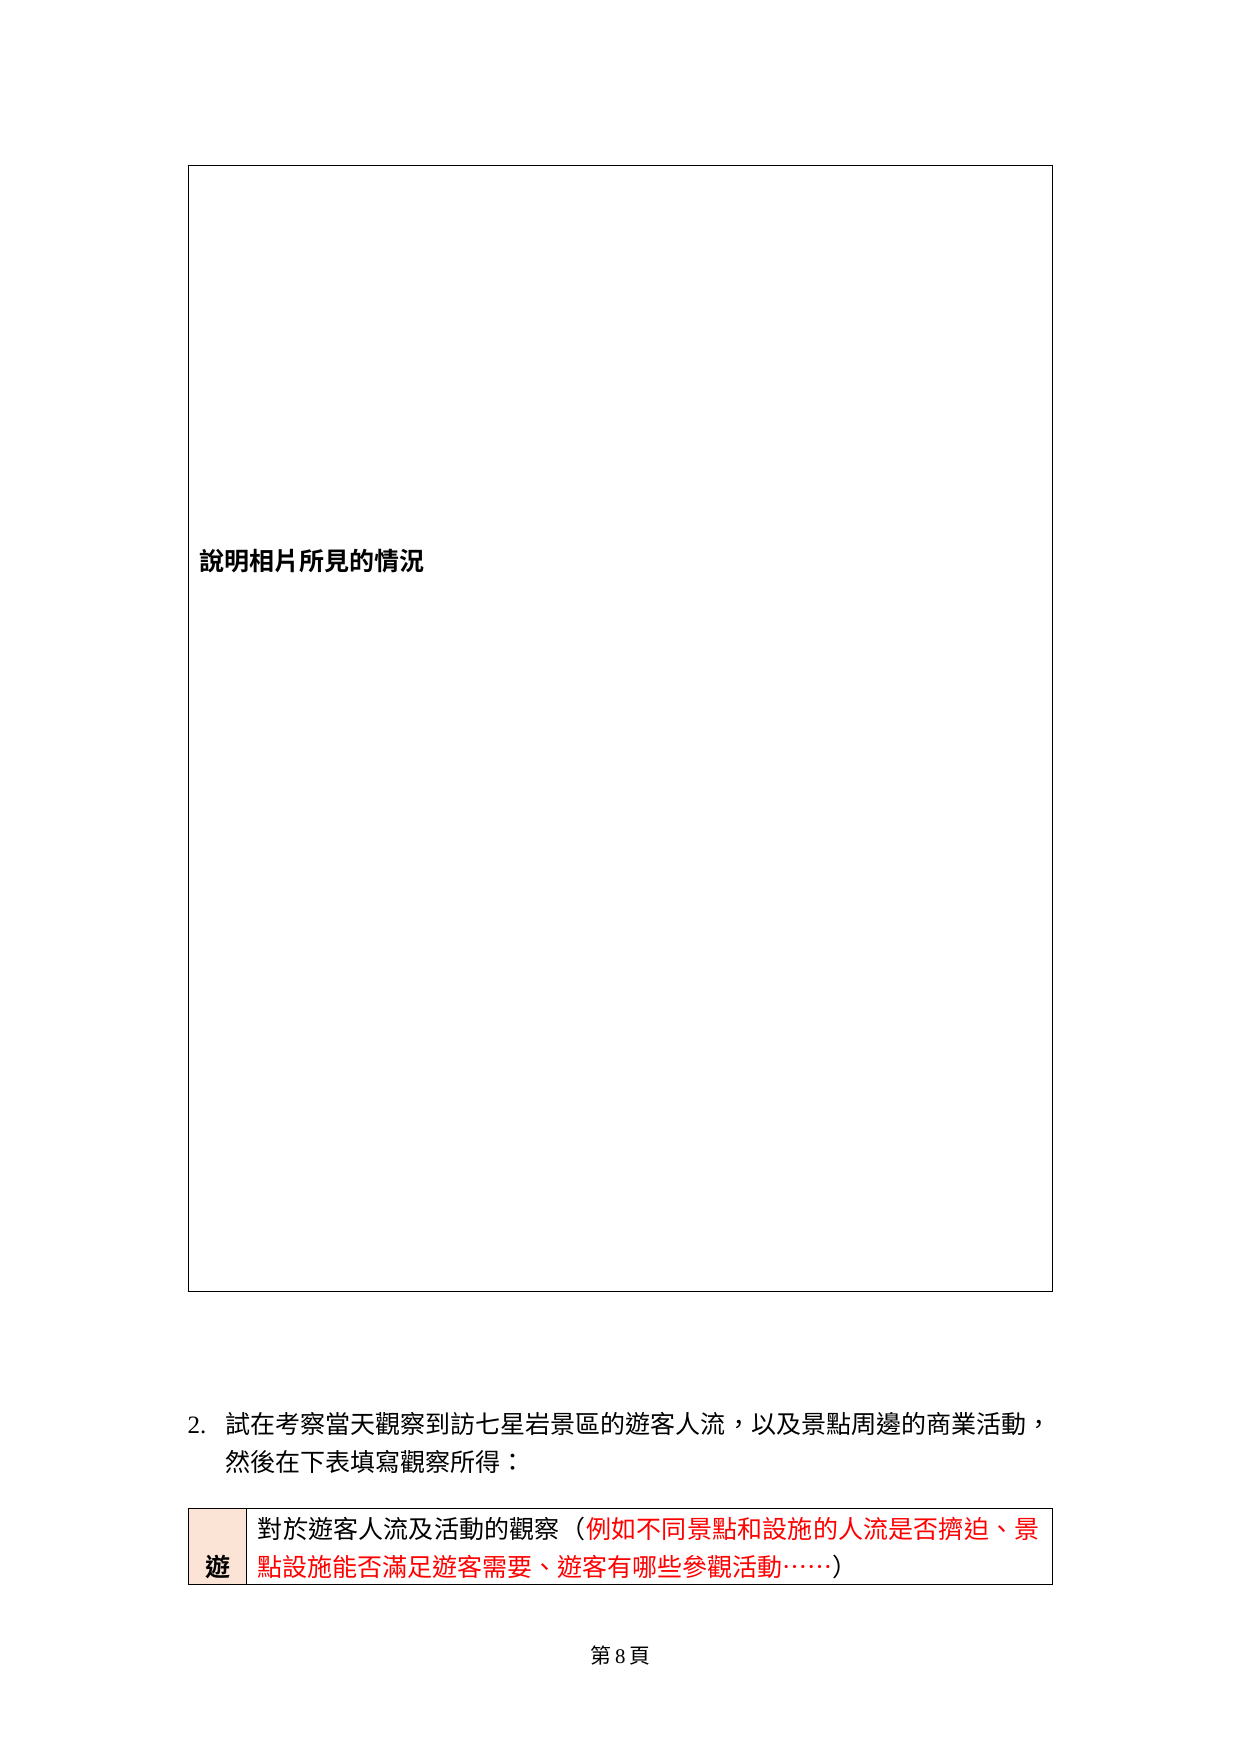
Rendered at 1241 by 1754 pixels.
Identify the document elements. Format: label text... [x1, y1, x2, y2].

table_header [247, 1509, 1052, 1584]
list 試在考察當天觀察到訪七星岩景區的遊客人流，以及景點周邊的商業活動，然後在下表填寫觀察所得： [187, 1404, 1053, 1479]
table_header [189, 166, 1052, 1291]
table_header 遊 客 人 流及活動情況 [189, 1509, 246, 1584]
